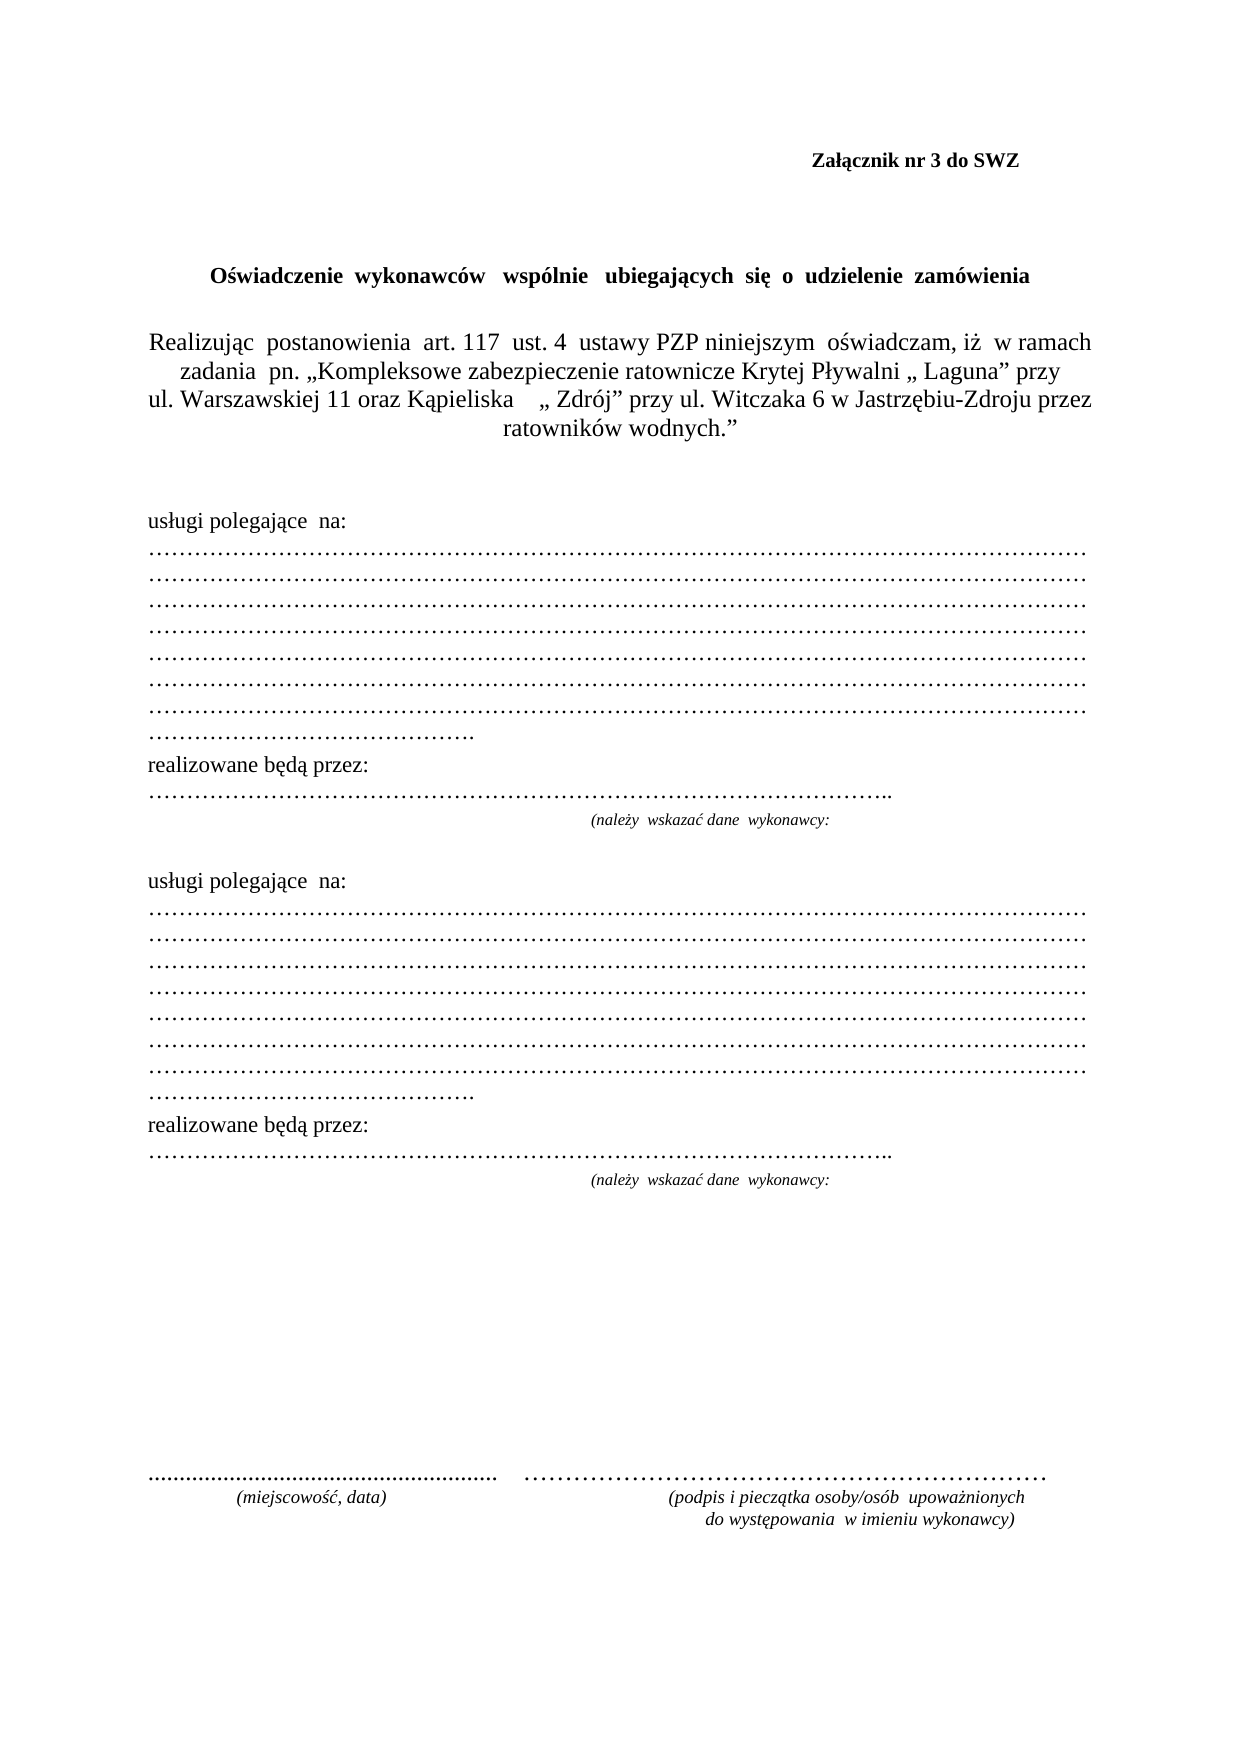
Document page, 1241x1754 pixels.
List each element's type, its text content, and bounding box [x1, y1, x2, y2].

text (należy wskazać dane wykonawcy: [517, 1170, 1093, 1189]
text do występowania w imieniu wykonawcy) [579, 1508, 1093, 1529]
text realizowane będą przez: …………………………………………………………………………………….. [148, 751, 1093, 803]
text (należy wskazać dane wykonawcy: [517, 809, 1093, 829]
text Oświadczenie wykonawców wspólnie ubiegających się o udzielenie zamówienia [148, 262, 1093, 288]
text usługi polegające na: …………………………………………………………………………………………………………………………………………………………………………………………………………………………………………………………………………………………………………………………………………………………………………………………………………………………………………………………………………………………………………………………………………………………………………………………………………………………………………………………………………………………………………………………………………………………………………………………………………………………………. [148, 868, 1093, 1105]
text Załącznik nr 3 do SWZ [738, 148, 1093, 172]
text Realizując postanowienia art. 117 ust. 4 ustawy PZP niniejszym oświadczam, iż w ramach [148, 327, 1093, 356]
text ........................................................ ……………………………………………………… [148, 1457, 1093, 1486]
text usługi polegające na: …………………………………………………………………………………………………………………………………………………………………………………………………………………………………………………………………………………………………………………………………………………………………………………………………………………………………………………………………………………………………………………………………………………………………………………………………………………………………………………………………………………………………………………………………………………………………………………………………………………………………. [148, 507, 1093, 744]
text realizowane będą przez: …………………………………………………………………………………….. [148, 1111, 1093, 1164]
text (miejscowość, data) (podpis i pieczątka osoby/osób upoważnionych [148, 1486, 1093, 1508]
text zadania pn. „Kompleksowe zabezpieczenie ratownicze Krytej Pływalni „ Laguna” przy ul. Warszawskiej 11 oraz Kąpieliska „ Zdrój” przy ul. Witczaka 6 w Jastrzębiu-Zdroju przez ratowników wodnych.” [148, 356, 1093, 442]
